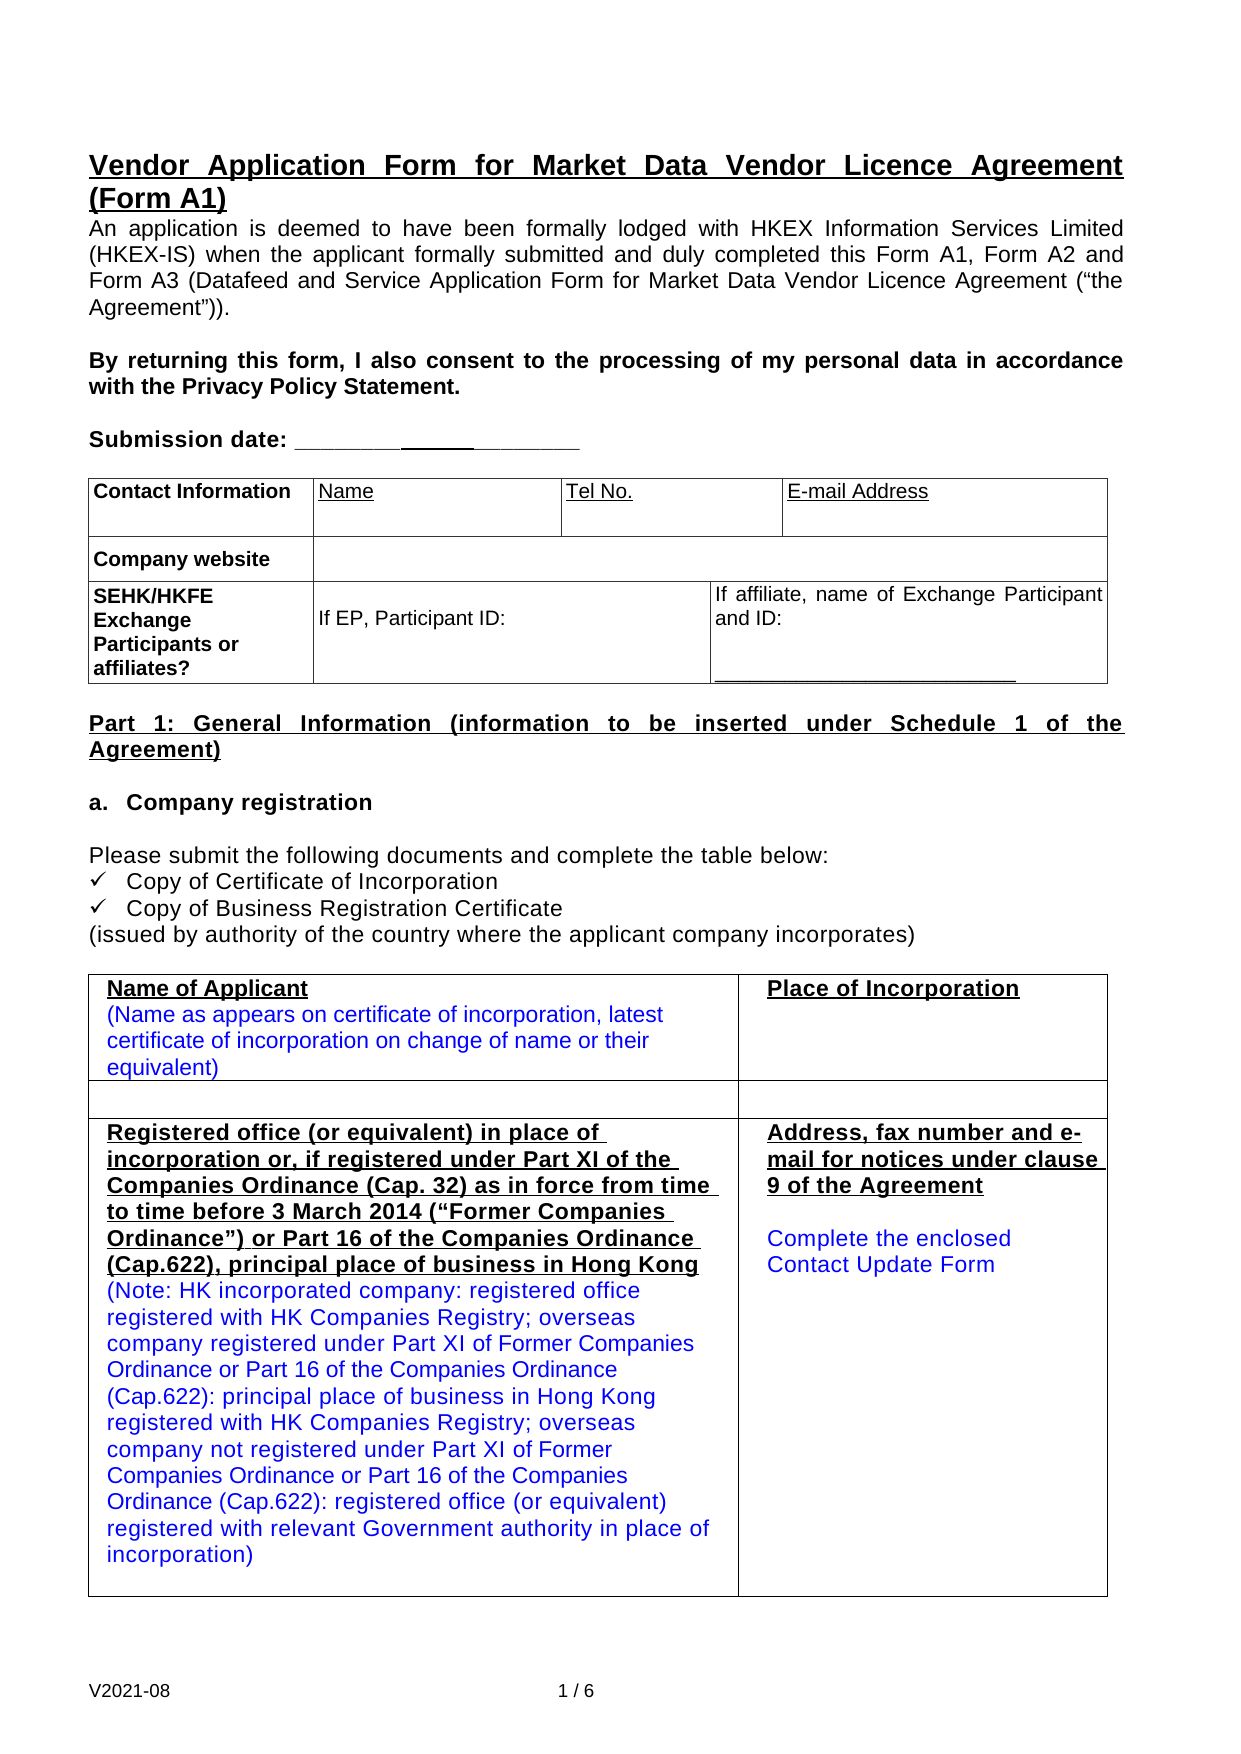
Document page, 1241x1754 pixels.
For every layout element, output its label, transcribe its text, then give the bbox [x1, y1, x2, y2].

text Please submit the following documents and complete the table below: [89, 842, 1124, 868]
text Vendor Application Form for Market Data Vendor Licence Agreement (Form A1) [89, 148, 1124, 177]
table_header Tel No. [562, 479, 782, 536]
table_cell Address, fax number and e-mail for notices under clause 9 of the Agreement Complete the enclosed Contact Update Form [739, 1119, 1107, 1596]
text Submission date: ________ _________ [89, 426, 1124, 452]
list Company registration [89, 789, 1124, 815]
table_cell Registered office (or equivalent) in place of incorporation or, if registered under Part XI of the Companies Ordinance (Cap. 32) as in force from time to time before 3 March 2014 (“Former Companies Ordinance”) or Part 16 of the Companies Ordinance (Cap.622), principal place of business in Hong Kong (Note: HK incorporated company: registered office registered with HK Companies Registry; overseas company registered under Part XI of Former Companies Ordinance or Part 16 of the Companies Ordinance (Cap.622): principal place of business in Hong Kong registered with HK Companies Registry; overseas company not registered under Part XI of Former Companies Ordinance or Part 16 of the Companies Ordinance (Cap.622): registered office (or equivalent) registered with relevant Government authority in place of incorporation) [89, 1119, 738, 1596]
text Part 1: General Information (information to be inserted under Schedule 1 of the Agreement) [89, 734, 1124, 763]
list Copy of Certificate of Incorporation [89, 868, 1124, 894]
table_cell [89, 1081, 738, 1118]
table_header Contact Information [89, 479, 313, 536]
list Copy of Business Registration Certificate [89, 894, 1124, 921]
table_cell [314, 537, 1107, 581]
text An application is deemed to have been formally lodged with HKEX Information Services Limited (HKEX-IS) when the applicant formally submitted and duly completed this Form A1, Form A2 and Form A3 (Datafeed and Service Application Form for Market Data Vendor Licence Agreement (“the Agreement”)). [89, 215, 1124, 320]
table_cell SEHK/HKFE Exchange Participants or affiliates? [89, 582, 313, 683]
table_header Name of Applicant (Name as appears on certificate of incorporation, latest certificate of incorporation on change of name or their equivalent) [89, 975, 738, 1080]
table_cell [739, 1081, 1107, 1118]
table_cell Company website [89, 537, 313, 581]
table_cell If EP, Participant ID: asdasdsdad [314, 582, 710, 683]
table_header Name [314, 479, 561, 536]
table_cell If affiliate, name of Exchange Participant and ID: __________________________ [711, 582, 1107, 683]
text By returning this form, I also consent to the processing of my personal data in accordance with the Privacy Policy Statement. [89, 347, 1124, 399]
table_header Place of Incorporation [739, 975, 1107, 1080]
text Part 1: General Information (information to be inserted under Schedule 1 of the Agreement) [89, 710, 1124, 733]
text (issued by authority of the country where the applicant company incorporates) [89, 921, 1124, 947]
text Vendor Application Form for Market Data Vendor Licence Agreement (Form A1) [89, 179, 1124, 215]
table_header E-mail Address [783, 479, 1107, 536]
